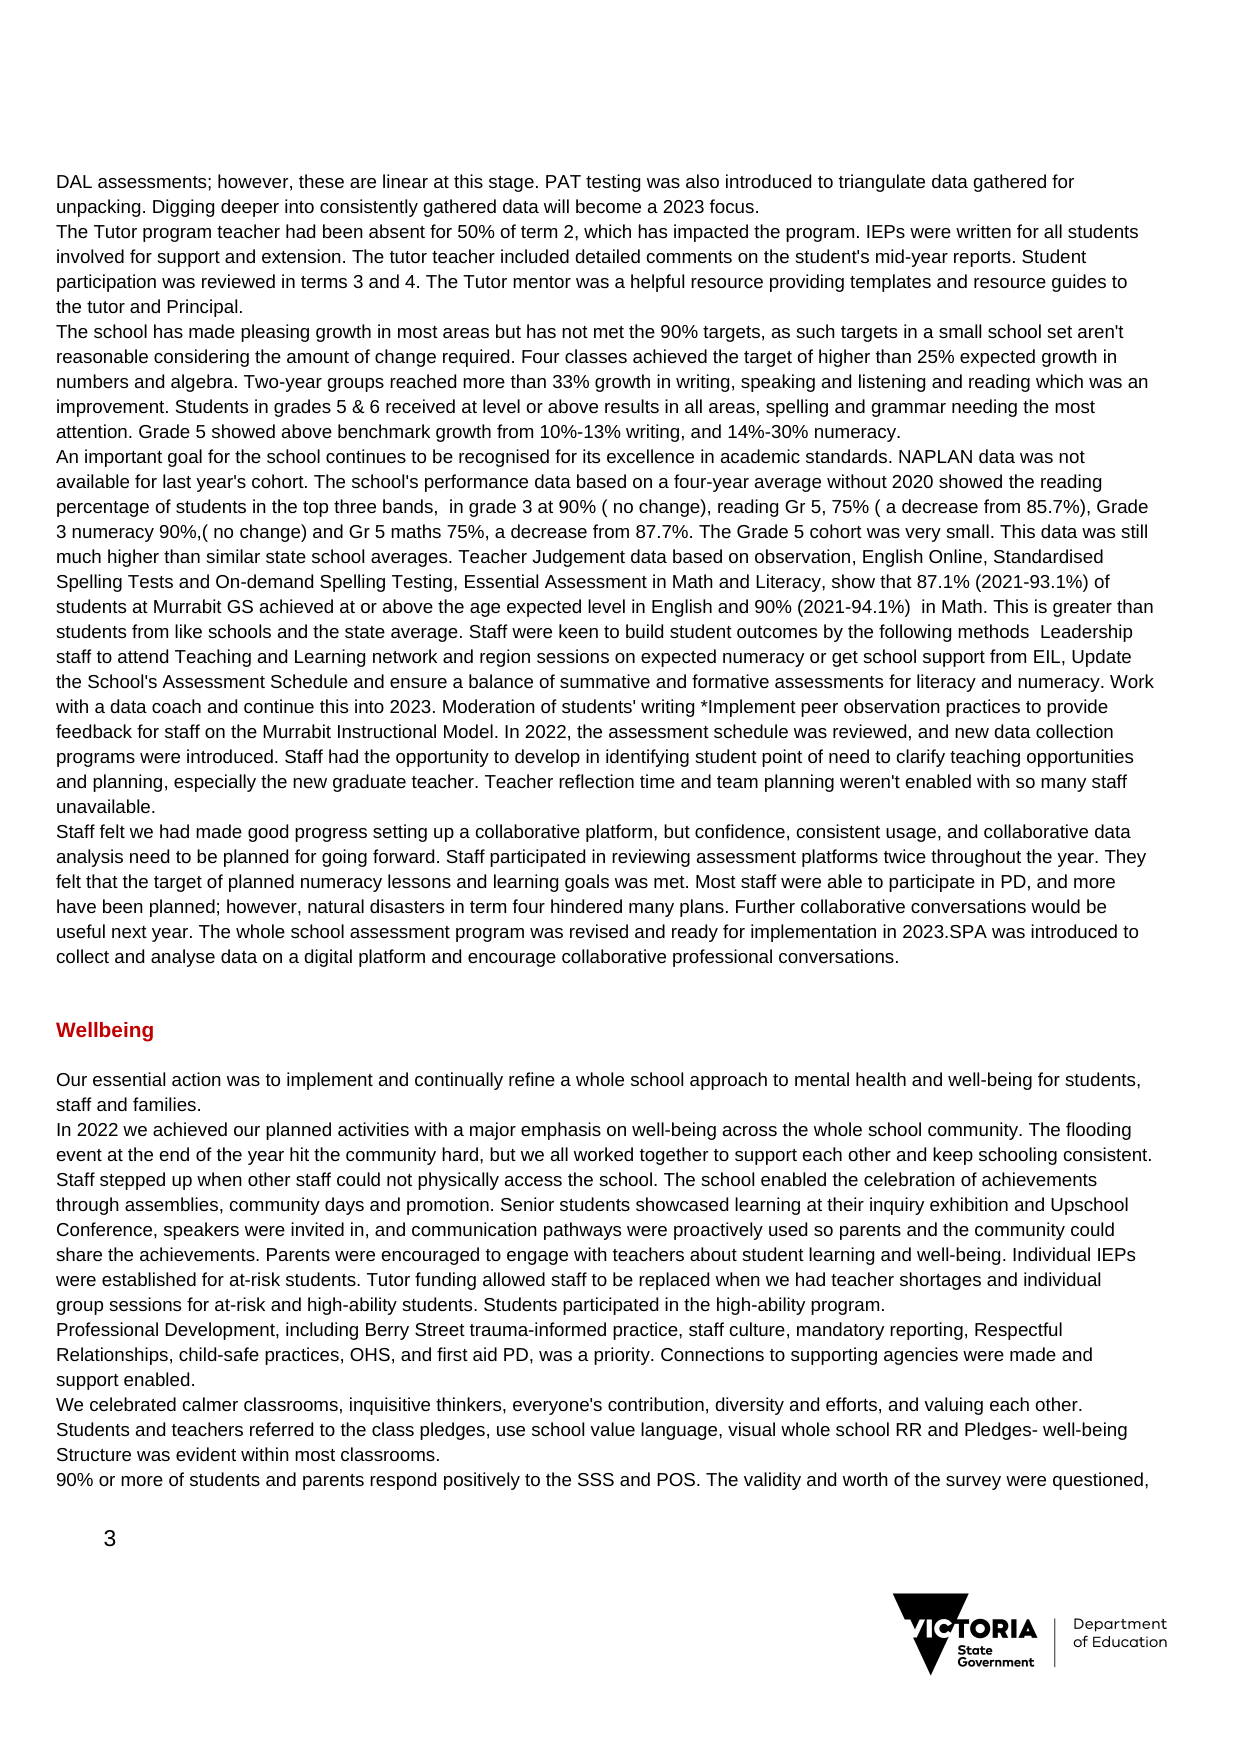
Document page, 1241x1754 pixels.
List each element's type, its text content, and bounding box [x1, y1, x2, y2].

picture [0, 0, 1241, 1753]
table_cell Wellbeing [44, 1004, 1166, 1053]
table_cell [44, 1053, 1166, 1502]
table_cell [44, 155, 1166, 1004]
